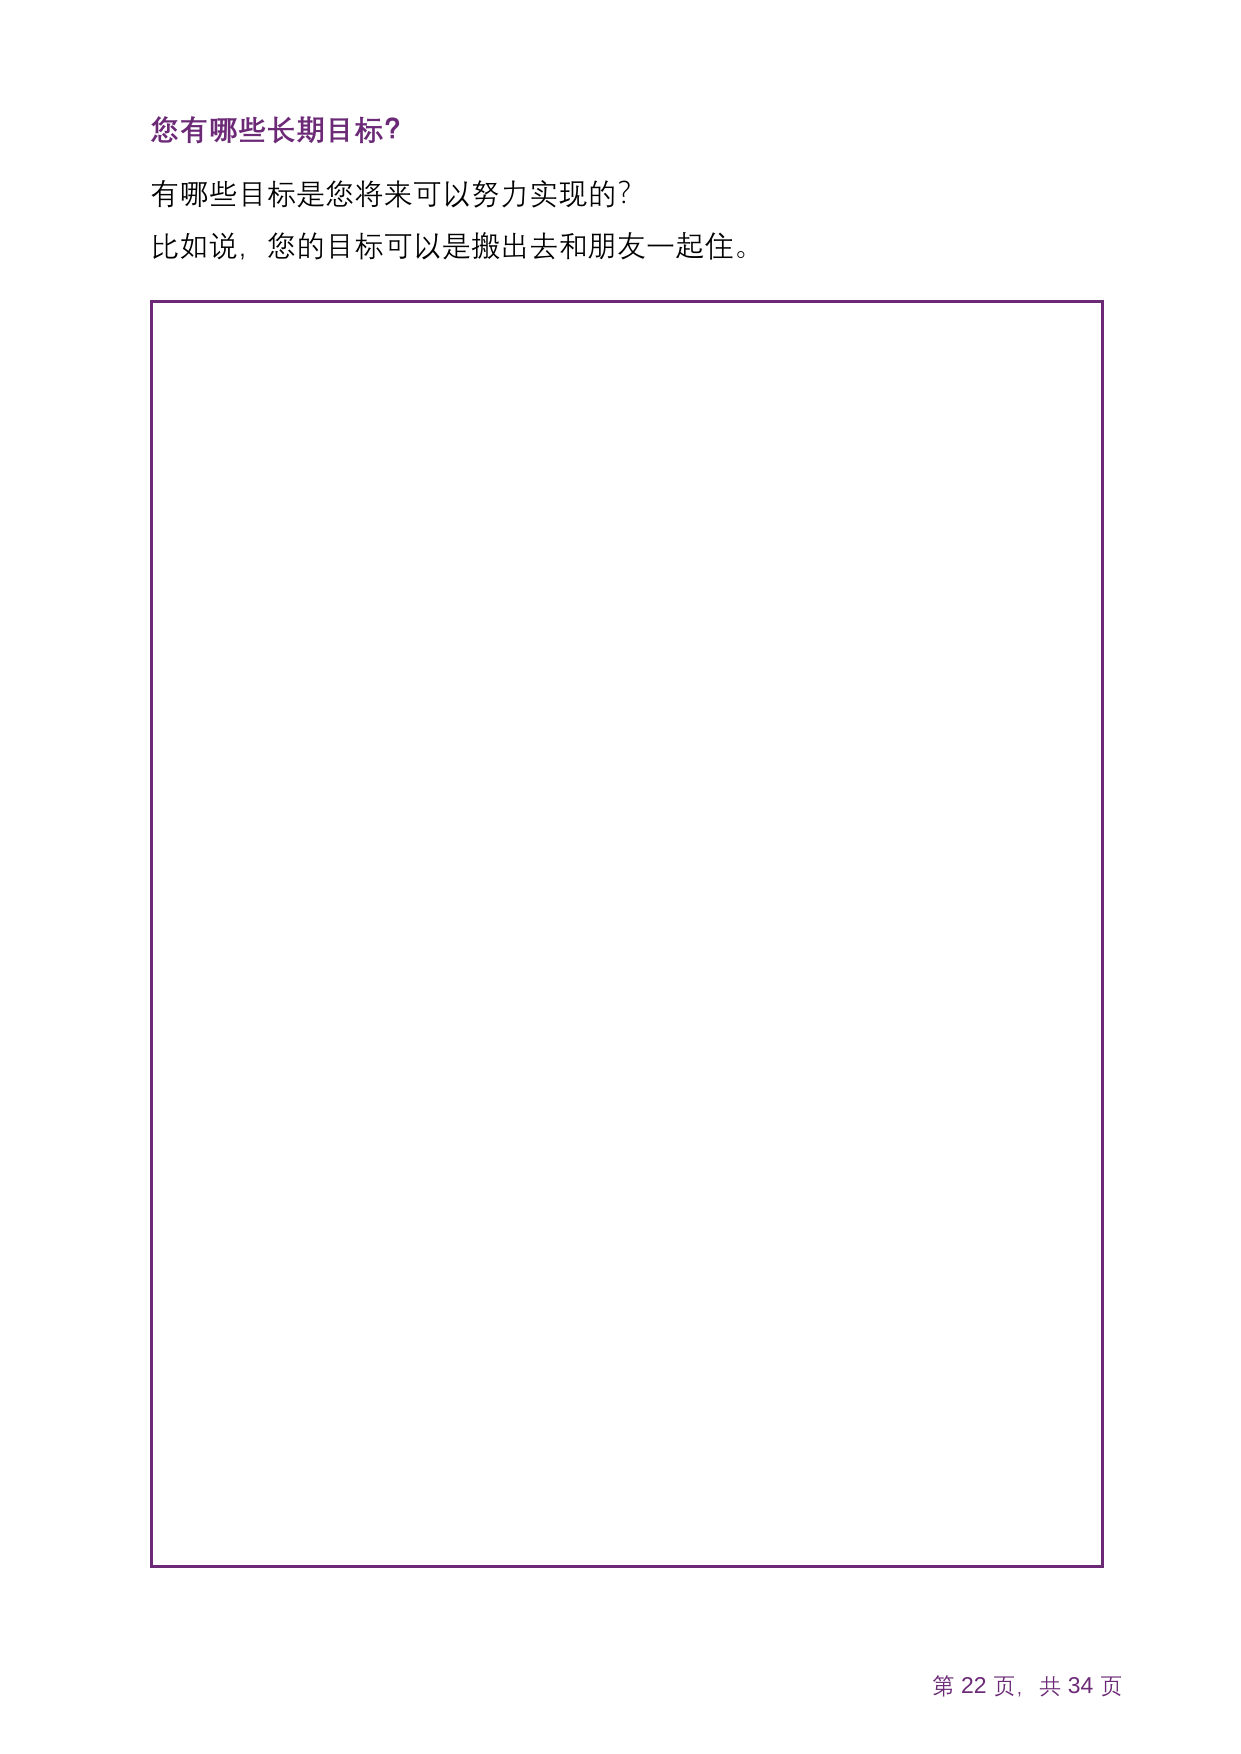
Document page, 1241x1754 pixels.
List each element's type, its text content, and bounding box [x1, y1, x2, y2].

text 比如说，您的目标可以是搬出去和朋友一起住。 [150, 232, 1122, 262]
text 有哪些目标是您将来可以努力实现的？ [150, 180, 1122, 211]
table_header [153, 303, 1101, 1565]
subtitle 您有哪些长期目标？ [150, 116, 1122, 146]
